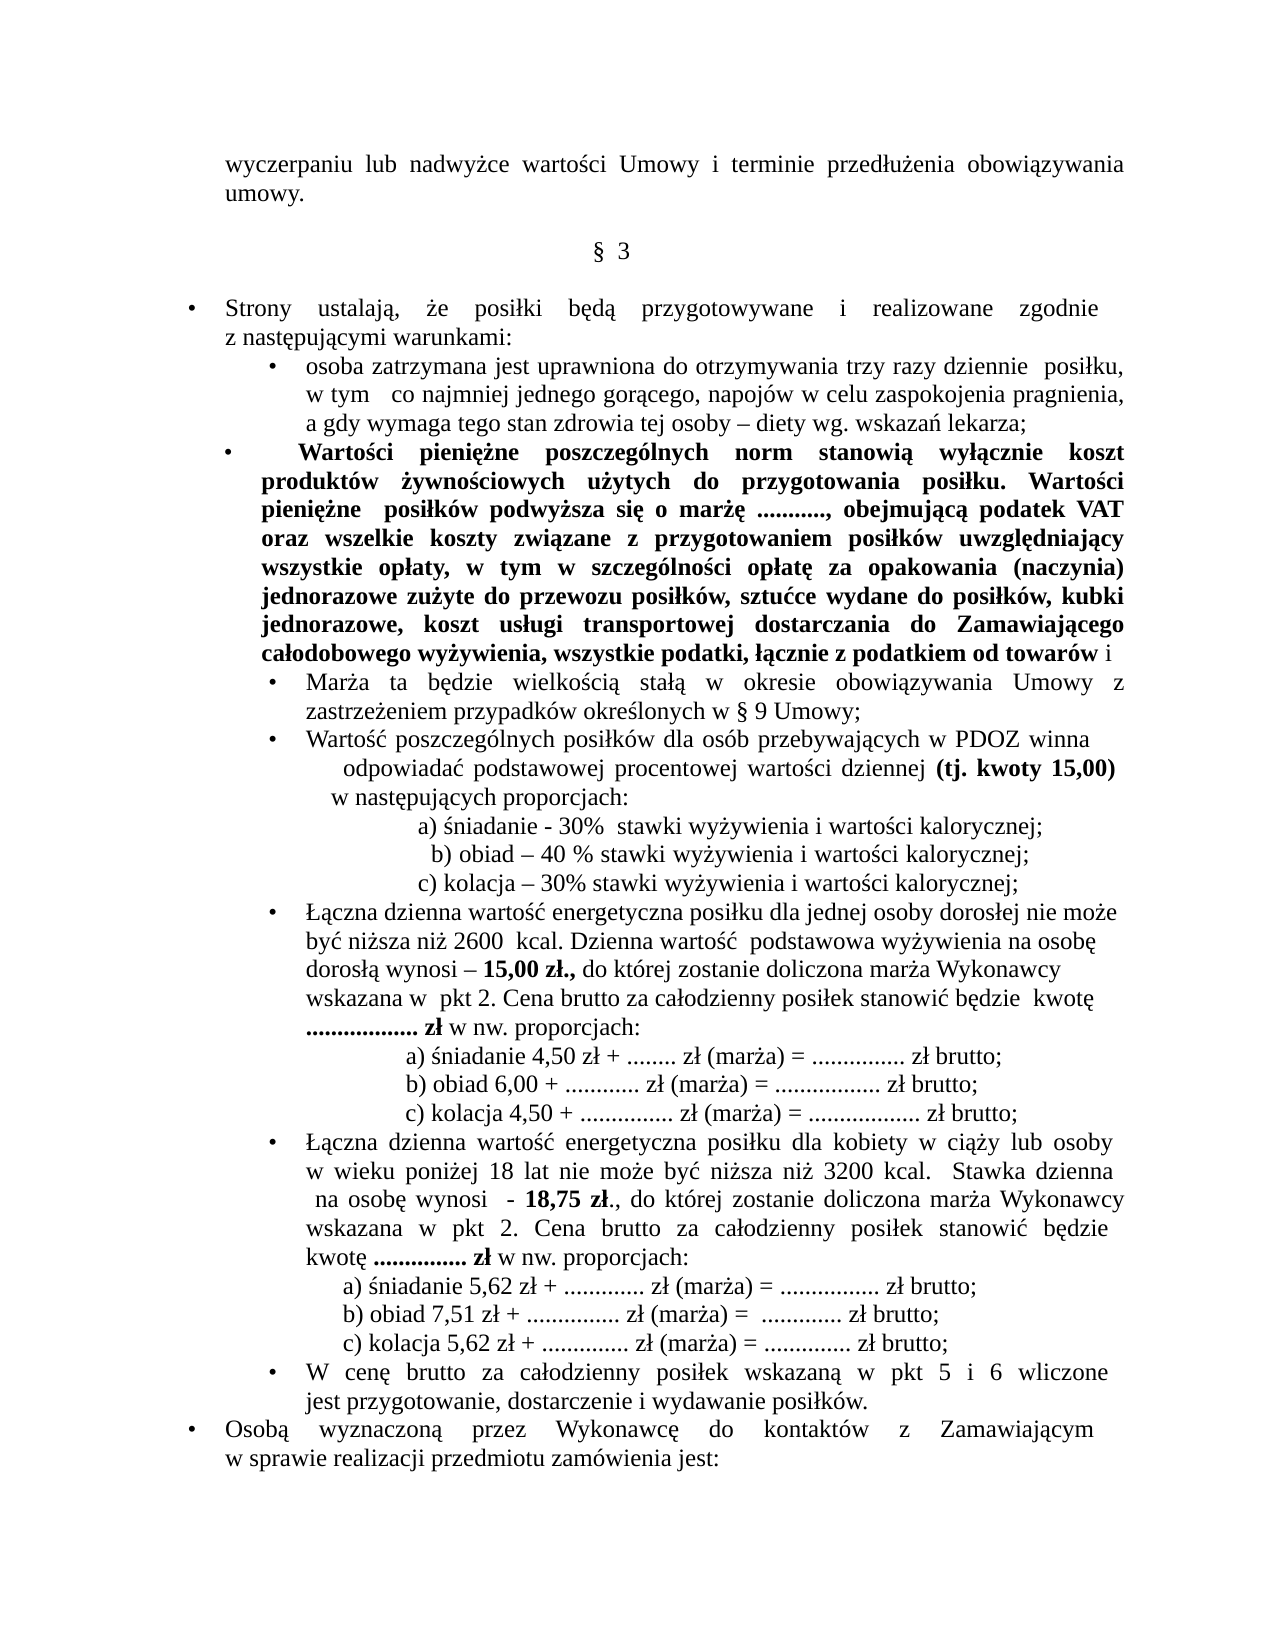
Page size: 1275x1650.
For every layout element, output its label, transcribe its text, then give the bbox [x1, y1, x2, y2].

text a) śniadanie - 30% stawki wyżywienia i wartości kalorycznej; b) obiad – 40 % stawki wyżywienia i wartości kalorycznej; c) kolacja – 30% stawki wyżywienia i wartości kalorycznej; [299, 811, 1125, 897]
list Strony ustalają, że posiłki będą przygotowywane i realizowane zgodnie z następującymi warunkami: [187, 294, 1125, 351]
list Marża ta będzie wielkością stałą w okresie obowiązywania Umowy z zastrzeżeniem przypadków określonych w § 9 Umowy; [268, 667, 1125, 725]
text c) kolacja 5,62 zł + .............. zł (marża) = .............. zł brutto; [224, 1329, 1125, 1357]
text § 3 [519, 236, 1125, 265]
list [187, 150, 1125, 207]
list Osobą wyznaczoną przez Wykonawcę do kontaktów z Zamawiającym w sprawie realizacji przedmiotu zamówienia jest: [187, 1415, 1125, 1472]
list osoba zatrzymana jest uprawniona do otrzymywania trzy razy dziennie posiłku, w tym co najmniej jednego gorącego, napojów w celu zaspokojenia pragnienia, a gdy wymaga tego stan zdrowia tej osoby – diety wg. wskazań lekarza; [268, 351, 1125, 437]
text b) obiad 6,00 + ............ zł (marża) = ................. zł brutto; [306, 1070, 1125, 1099]
list Łączna dzienna wartość energetyczna posiłku dla jednej osoby dorosłej nie może być niższa niż 2600 kcal. Dzienna wartość podstawowa wyżywienia na osobę dorosłą wynosi – 15,00 zł., do której zostanie doliczona marża Wykonawcy wskazana w pkt 2. Cena brutto za całodzienny posiłek stanowić będzie kwotę .................. zł w nw. proporcjach: [268, 897, 1125, 1041]
list Wartość poszczególnych posiłków dla osób przebywających w PDOZ winna odpowiadać podstawowej procentowej wartości dziennej (tj. kwoty 15,00) w następujących proporcjach: [268, 725, 1125, 811]
list W cenę brutto za całodzienny posiłek wskazaną w pkt 5 i 6 wliczone jest przygotowanie, dostarczenie i wydawanie posiłków. [268, 1357, 1125, 1415]
list Łączna dzienna wartość energetyczna posiłku dla kobiety w ciąży lub osoby w wieku poniżej 18 lat nie może być niższa niż 3200 kcal. Stawka dzienna na osobę wynosi - 18,75 zł., do której zostanie doliczona marża Wykonawcy wskazana w pkt 2. Cena brutto za całodzienny posiłek stanowić będzie kwotę ............... zł w nw. proporcjach: [268, 1127, 1125, 1271]
text a) śniadanie 5,62 zł + ............. zł (marża) = ................ zł brutto; [224, 1271, 1125, 1300]
text c) kolacja 4,50 + ............... zł (marża) = .................. zł brutto; [299, 1099, 1125, 1127]
list Wartości pieniężne poszczególnych norm stanowią wyłącznie koszt produktów żywnościowych użytych do przygotowania posiłku. Wartości pieniężne posiłków podwyższa się o marżę ..........., obejmującą podatek VAT oraz wszelkie koszty związane z przygotowaniem posiłków uwzględniający wszystkie opłaty, w tym w szczególności opłatę za opakowania (naczynia) jednorazowe zużyte do przewozu posiłków, sztućce wydane do posiłków, kubki jednorazowe, koszt usługi transportowej dostarczania do Zamawiającego całodobowego wyżywienia, wszystkie podatki, łącznie z podatkiem od towarów i [224, 437, 1125, 667]
text b) obiad 7,51 zł + ............... zł (marża) = ............. zł brutto; [224, 1300, 1125, 1329]
text a) śniadanie 4,50 zł + ........ zł (marża) = ............... zł brutto; [306, 1041, 1125, 1070]
